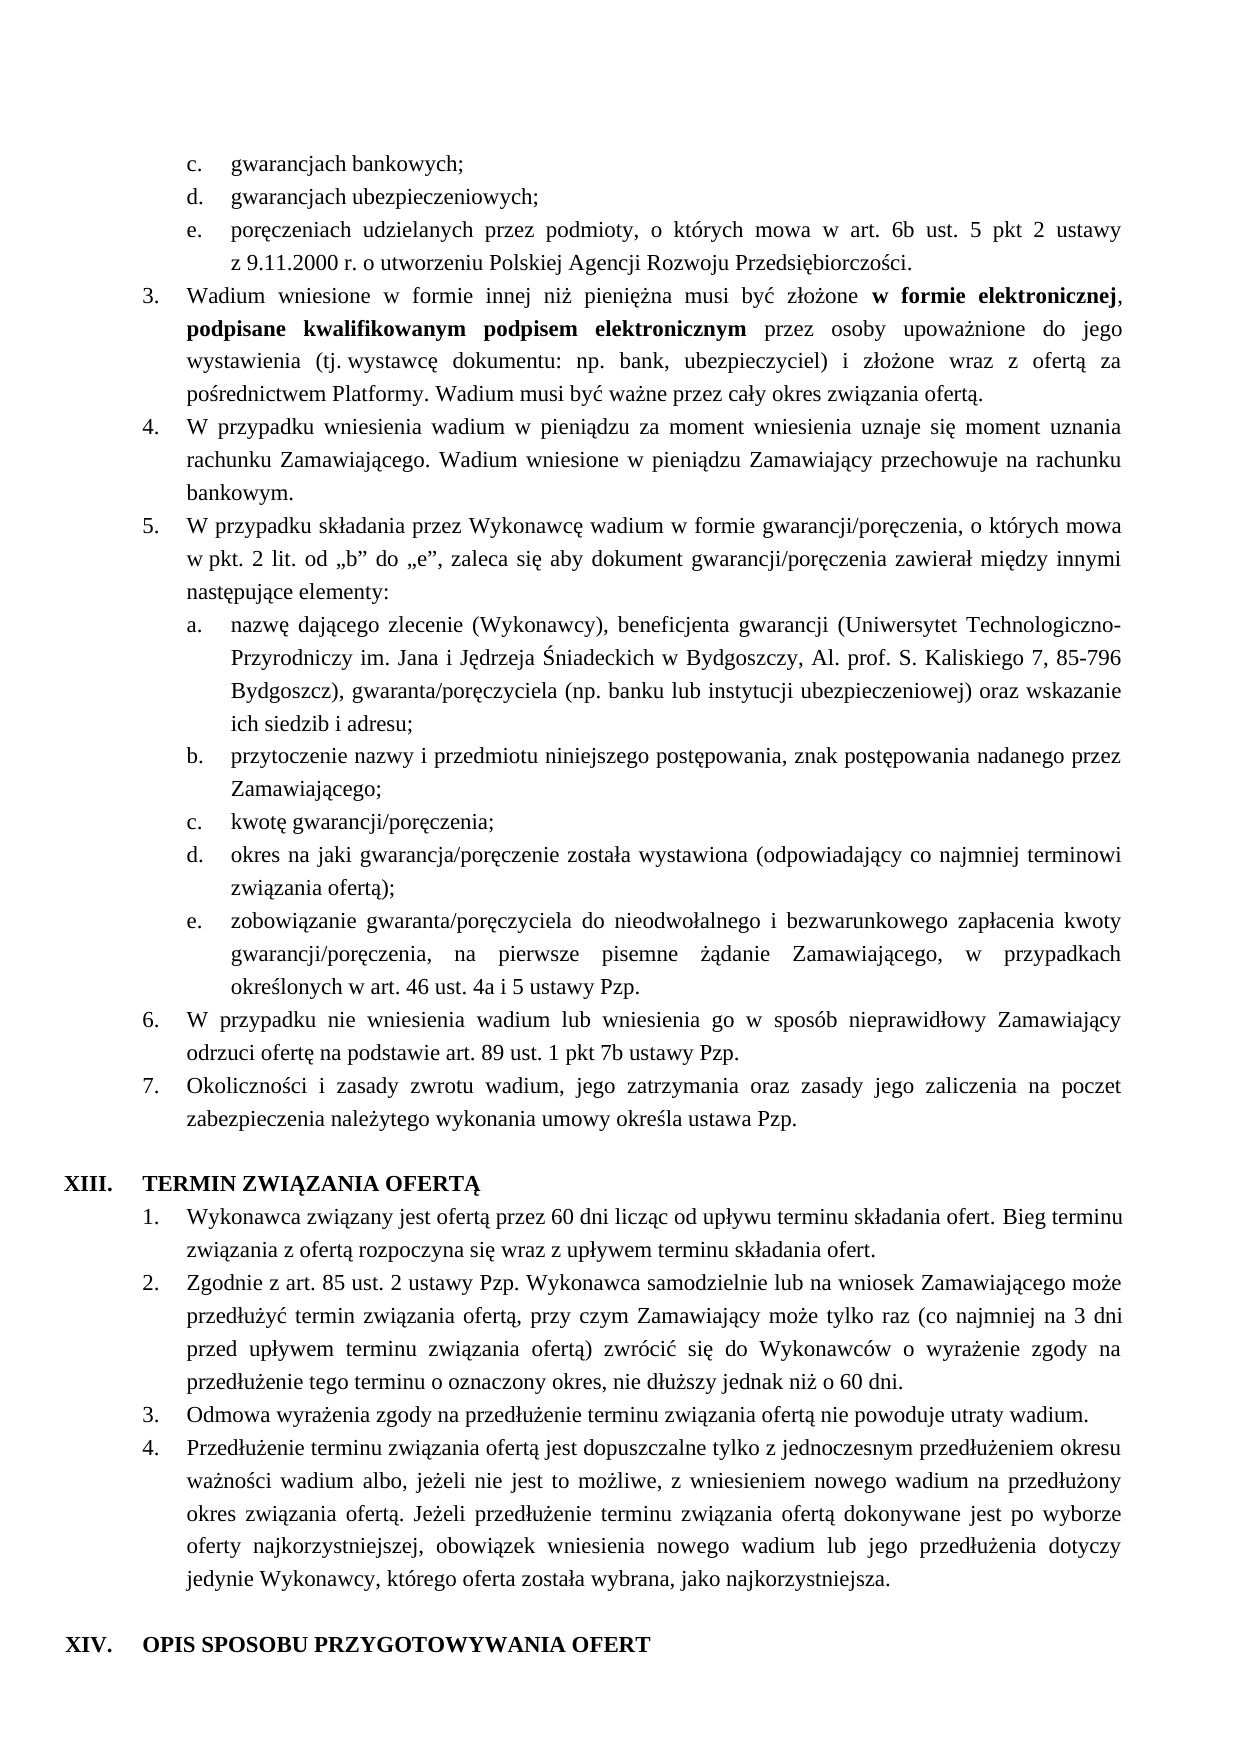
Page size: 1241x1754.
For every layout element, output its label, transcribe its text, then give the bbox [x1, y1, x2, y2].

list gwarancjach ubezpieczeniowych; [186, 183, 1123, 209]
list poręczeniach udzielanych przez podmioty, o których mowa w art. 6b ust. 5 pkt 2 ustawy z 9.11.2000 r. o utworzeniu Polskiej Agencji Rozwoju Przedsiębiorczości. [186, 216, 1123, 275]
list Wadium wniesione w formie innej niż pieniężna musi być złożone w formie elektronicznej, podpisane kwalifikowanym podpisem elektronicznym przez osoby upoważnione do jego wystawienia (tj. wystawcę dokumentu: np. bank, ubezpieczyciel) i złożone wraz z ofertą za pośrednictwem Platformy. Wadium musi być ważne przez cały okres związania ofertą. [142, 282, 1123, 407]
list W przypadku nie wniesienia wadium lub wniesienia go w sposób nieprawidłowy Zamawiający odrzuci ofertę na podstawie art. 89 ust. 1 pkt 7b ustawy Pzp. [142, 1006, 1123, 1065]
list W przypadku wniesienia wadium w pieniądzu za moment wniesienia uznaje się moment uznania rachunku Zamawiającego. Wadium wniesione w pieniądzu Zamawiający przechowuje na rachunku bankowym. [142, 413, 1123, 506]
list Odmowa wyrażenia zgody na przedłużenie terminu związania ofertą nie powoduje utraty wadium. [142, 1401, 1123, 1427]
list Okoliczności i zasady zwrotu wadium, jego zatrzymania oraz zasady jego zaliczenia na poczet zabezpieczenia należytego wykonania umowy określa ustawa Pzp. [142, 1072, 1123, 1131]
list przytoczenie nazwy i przedmiotu niniejszego postępowania, znak postępowania nadanego przez Zamawiającego; [186, 742, 1123, 802]
list nazwę dającego zlecenie (Wykonawcy), beneficjenta gwarancji (Uniwersytet Technologiczno-Przyrodniczy im. Jana i Jędrzeja Śniadeckich w Bydgoszczy, Al. prof. S. Kaliskiego 7, 85-796 Bydgoszcz), gwaranta/poręczyciela (np. banku lub instytucji ubezpieczeniowej) oraz wskazanie ich siedzib i adresu; [186, 611, 1123, 736]
list Przedłużenie terminu związania ofertą jest dopuszczalne tylko z jednoczesnym przedłużeniem okresu ważności wadium albo, jeżeli nie jest to możliwe, z wniesieniem nowego wadium na przedłużony okres związania ofertą. Jeżeli przedłużenie terminu związania ofertą dokonywane jest po wyborze oferty najkorzystniejszej, obowiązek wniesienia nowego wadium lub jego przedłużenia dotyczy jedynie Wykonawcy, którego oferta została wybrana, jako najkorzystniejsza. [142, 1434, 1123, 1592]
list okres na jaki gwarancja/poręczenie została wystawiona (odpowiadający co najmniej terminowi związania ofertą); [186, 841, 1123, 901]
list kwotę gwarancji/poręczenia; [186, 808, 1123, 835]
list OPIS SPOSOBU PRZYGOTOWYWANIA OFERT [112, 1631, 1123, 1658]
list W przypadku składania przez Wykonawcę wadium w formie gwarancji/poręczenia, o których mowa w pkt. 2 lit. od „b” do „e”, zaleca się aby dokument gwarancji/poręczenia zawierał między innymi następujące elementy: [142, 512, 1123, 604]
list zobowiązanie gwaranta/poręczyciela do nieodwołalnego i bezwarunkowego zapłacenia kwoty gwarancji/poręczenia, na pierwsze pisemne żądanie Zamawiającego, w przypadkach określonych w art. 46 ust. 4a i 5 ustawy Pzp. [186, 907, 1123, 999]
list TERMIN ZWIĄZANIA OFERTĄ [112, 1170, 1123, 1197]
list Zgodnie z art. 85 ust. 2 ustawy Pzp. Wykonawca samodzielnie lub na wniosek Zamawiającego może przedłużyć termin związania ofertą, przy czym Zamawiający może tylko raz (co najmniej na 3 dni przed upływem terminu związania ofertą) zwrócić się do Wykonawców o wyrażenie zgody na przedłużenie tego terminu o oznaczony okres, nie dłuższy jednak niż o 60 dni. [142, 1269, 1123, 1394]
list Wykonawca związany jest ofertą przez 60 dni licząc od upływu terminu składania ofert. Bieg terminu związania z ofertą rozpoczyna się wraz z upływem terminu składania ofert. [142, 1203, 1123, 1263]
list gwarancjach bankowych; [186, 150, 1123, 176]
